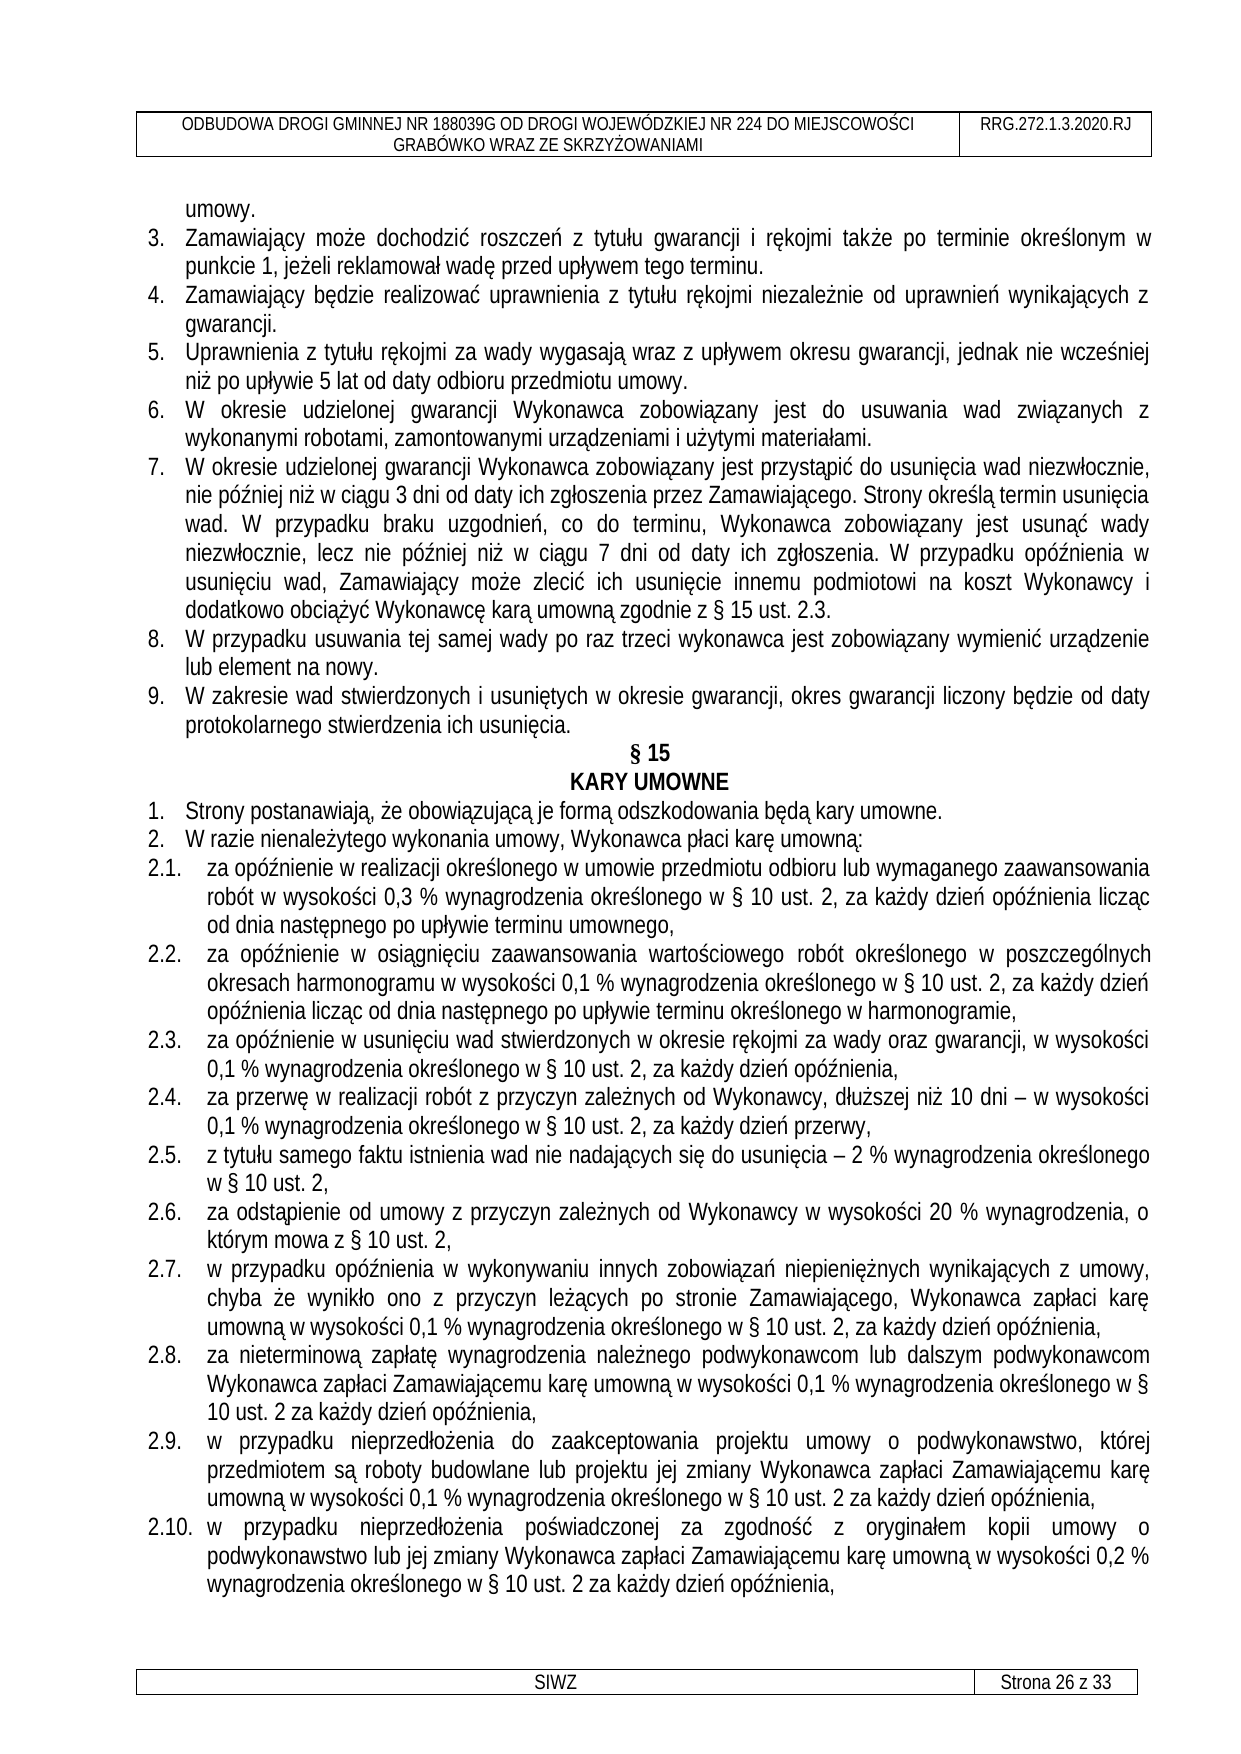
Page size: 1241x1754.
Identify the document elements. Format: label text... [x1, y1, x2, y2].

list Zamawiający będzie realizować uprawnienia z tytułu rękojmi niezależnie od uprawnień wynikających z gwarancji. [148, 280, 1152, 337]
list W przypadku usuwania tej samej wady po raz trzeci wykonawca jest zobowiązany wymienić urządzenie lub element na nowy. [148, 624, 1152, 681]
list w przypadku nieprzedłożenia poświadczonej za zgodność z oryginałem kopii umowy o podwykonawstwo lub jej zmiany Wykonawca zapłaci Zamawiającemu karę umowną w wysokości 0,2 % wynagrodzenia określonego w § 10 ust. 2 za każdy dzień opóźnienia, [148, 1512, 1152, 1598]
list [148, 194, 1152, 223]
list W razie nienależytego wykonania umowy, Wykonawca płaci karę umowną: [148, 824, 1152, 853]
list W zakresie wad stwierdzonych i usuniętych w okresie gwarancji, okres gwarancji liczony będzie od daty protokolarnego stwierdzenia ich usunięcia. [148, 681, 1152, 738]
list za nieterminową zapłatę wynagrodzenia należnego podwykonawcom lub dalszym podwykonawcom Wykonawca zapłaci Zamawiającemu karę umowną w wysokości 0,1 % wynagrodzenia określonego w § 10 ust. 2 za każdy dzień opóźnienia, [148, 1340, 1152, 1426]
list w przypadku opóźnienia w wykonywaniu innych zobowiązań niepieniężnych wynikających z umowy, chyba że wynikło ono z przyczyn leżących po stronie Zamawiającego, Wykonawca zapłaci karę umowną w wysokości 0,1 % wynagrodzenia określonego w § 10 ust. 2, za każdy dzień opóźnienia, [148, 1254, 1152, 1340]
list W okresie udzielonej gwarancji Wykonawca zobowiązany jest przystąpić do usunięcia wad niezwłocznie, nie później niż w ciągu 3 dni od daty ich zgłoszenia przez Zamawiającego. Strony określą termin usunięcia wad. W przypadku braku uzgodnień, co do terminu, Wykonawca zobowiązany jest usunąć wady niezwłocznie, lecz nie później niż w ciągu 7 dni od daty ich zgłoszenia. W przypadku opóźnienia w usunięciu wad, Zamawiający może zlecić ich usunięcie innemu podmiotowi na koszt Wykonawcy i dodatkowo obciążyć Wykonawcę karą umowną zgodnie z § 15 ust. 2.3. [148, 452, 1152, 624]
text KARY UMOWNE [148, 767, 1152, 796]
list w przypadku nieprzedłożenia do zaakceptowania projektu umowy o podwykonawstwo, której przedmiotem są roboty budowlane lub projektu jej zmiany Wykonawca zapłaci Zamawiającemu karę umowną w wysokości 0,1 % wynagrodzenia określonego w § 10 ust. 2 za każdy dzień opóźnienia, [148, 1426, 1152, 1512]
list za opóźnienie w realizacji określonego w umowie przedmiotu odbioru lub wymaganego zaawansowania robót w wysokości 0,3 % wynagrodzenia określonego w § 10 ust. 2, za każdy dzień opóźnienia licząc od dnia następnego po upływie terminu umownego, [148, 853, 1152, 939]
text 15 [148, 738, 1152, 767]
list W okresie udzielonej gwarancji Wykonawca zobowiązany jest do usuwania wad związanych z wykonanymi robotami, zamontowanymi urządzeniami i użytymi materiałami. [148, 394, 1152, 452]
list Zamawiający może dochodzić roszczeń z tytułu gwarancji i rękojmi także po terminie określonym w punkcie 1, jeżeli reklamował wadę przed upływem tego terminu. [148, 223, 1152, 280]
list Uprawnienia z tytułu rękojmi za wady wygasają wraz z upływem okresu gwarancji, jednak nie wcześniej niż po upływie 5 lat od daty odbioru przedmiotu umowy. [148, 337, 1152, 394]
list za opóźnienie w osiągnięciu zaawansowania wartościowego robót określonego w poszczególnych okresach harmonogramu w wysokości 0,1 % wynagrodzenia określonego w § 10 ust. 2, za każdy dzień opóźnienia licząc od dnia następnego po upływie terminu określonego w harmonogramie, [148, 939, 1152, 1025]
list za przerwę w realizacji robót z przyczyn zależnych od Wykonawcy, dłuższej niż 10 dni – w wysokości 0,1 % wynagrodzenia określonego w § 10 ust. 2, za każdy dzień przerwy, [148, 1082, 1152, 1139]
list za odstąpienie od umowy z przyczyn zależnych od Wykonawcy w wysokości 20 % wynagrodzenia, o którym mowa z § 10 ust. 2, [148, 1197, 1152, 1254]
list za opóźnienie w usunięciu wad stwierdzonych w okresie rękojmi za wady oraz gwarancji, w wysokości 0,1 % wynagrodzenia określonego w § 10 ust. 2, za każdy dzień opóźnienia, [148, 1025, 1152, 1082]
list z tytułu samego faktu istnienia wad nie nadających się do usunięcia – 2 % wynagrodzenia określonego w § 10 ust. 2, [148, 1139, 1152, 1197]
list Strony postanawiają, że obowiązującą je formą odszkodowania będą kary umowne. [148, 796, 1152, 824]
